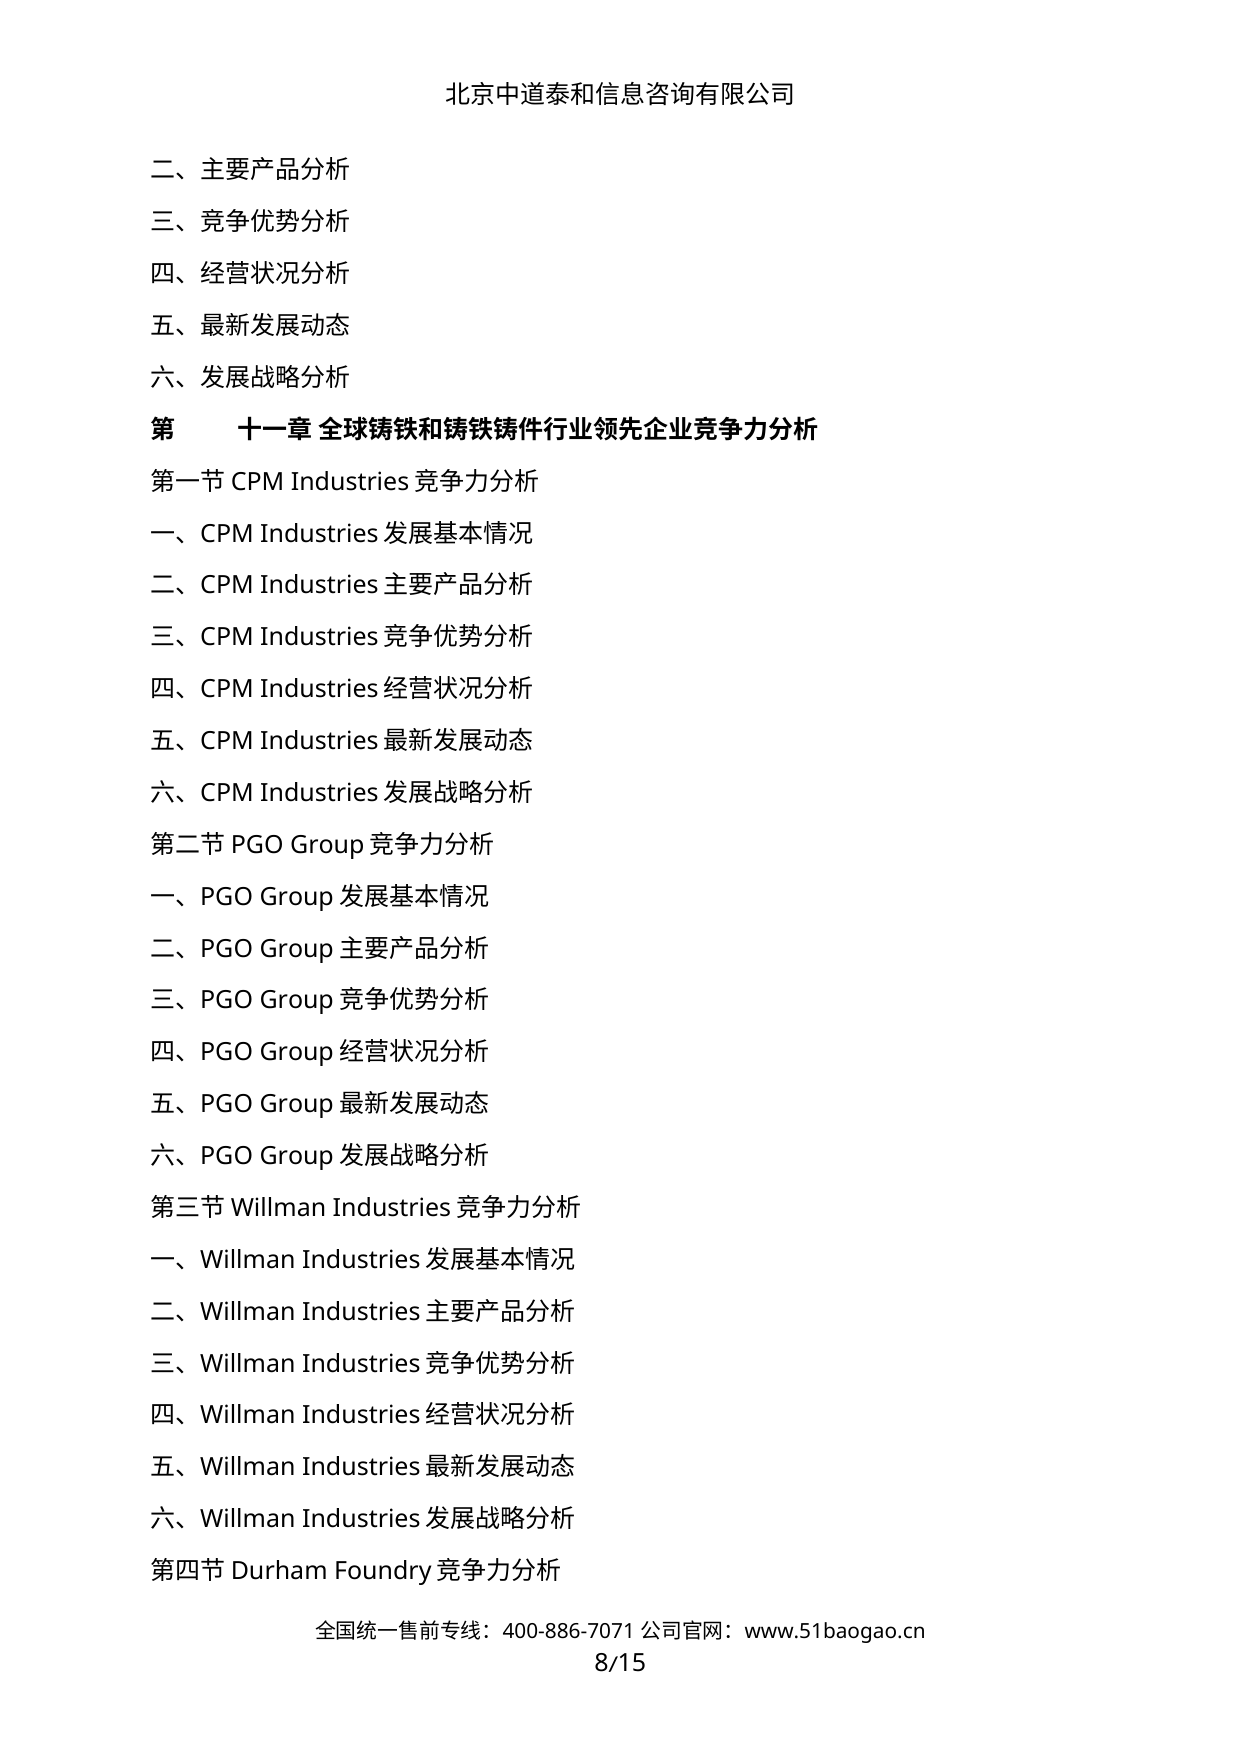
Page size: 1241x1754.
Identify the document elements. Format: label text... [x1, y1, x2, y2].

text 四、Willman Industries经营状况分析 [150, 1395, 1090, 1431]
text 三、CPM Industries竞争优势分析 [150, 617, 1090, 653]
text 六、Willman Industries发展战略分析 [150, 1499, 1090, 1535]
text 一、Willman Industries发展基本情况 [150, 1239, 1090, 1276]
text 二、Willman Industries主要产品分析 [150, 1291, 1090, 1327]
text 三、PGO Group竞争优势分析 [150, 980, 1090, 1016]
text 第一节 CPM Industries竞争力分析 [150, 461, 1090, 497]
text 第 十一章 全球铸铁和铸铁铸件行业领先企业竞争力分析 [150, 409, 1090, 446]
text 五、Willman Industries最新发展动态 [150, 1447, 1090, 1483]
text 三、竞争优势分析 [150, 202, 1090, 238]
text 二、主要产品分析 [150, 150, 1090, 186]
text 第二节 PGO Group竞争力分析 [150, 824, 1090, 861]
text 六、发展战略分析 [150, 357, 1090, 394]
text 四、PGO Group经营状况分析 [150, 1032, 1090, 1068]
text 二、CPM Industries主要产品分析 [150, 565, 1090, 601]
text 一、PGO Group发展基本情况 [150, 876, 1090, 912]
text 五、最新发展动态 [150, 306, 1090, 342]
text 二、PGO Group主要产品分析 [150, 928, 1090, 964]
text 第三节 Willman Industries竞争力分析 [150, 1187, 1090, 1224]
text 四、经营状况分析 [150, 254, 1090, 290]
text 四、CPM Industries经营状况分析 [150, 669, 1090, 705]
text 五、CPM Industries最新发展动态 [150, 721, 1090, 757]
text 五、PGO Group最新发展动态 [150, 1084, 1090, 1120]
text 三、Willman Industries竞争优势分析 [150, 1343, 1090, 1379]
text 一、CPM Industries发展基本情况 [150, 513, 1090, 549]
text 六、PGO Group发展战略分析 [150, 1136, 1090, 1172]
text 第四节 Durham Foundry竞争力分析 [150, 1551, 1090, 1587]
text 六、CPM Industries发展战略分析 [150, 772, 1090, 809]
